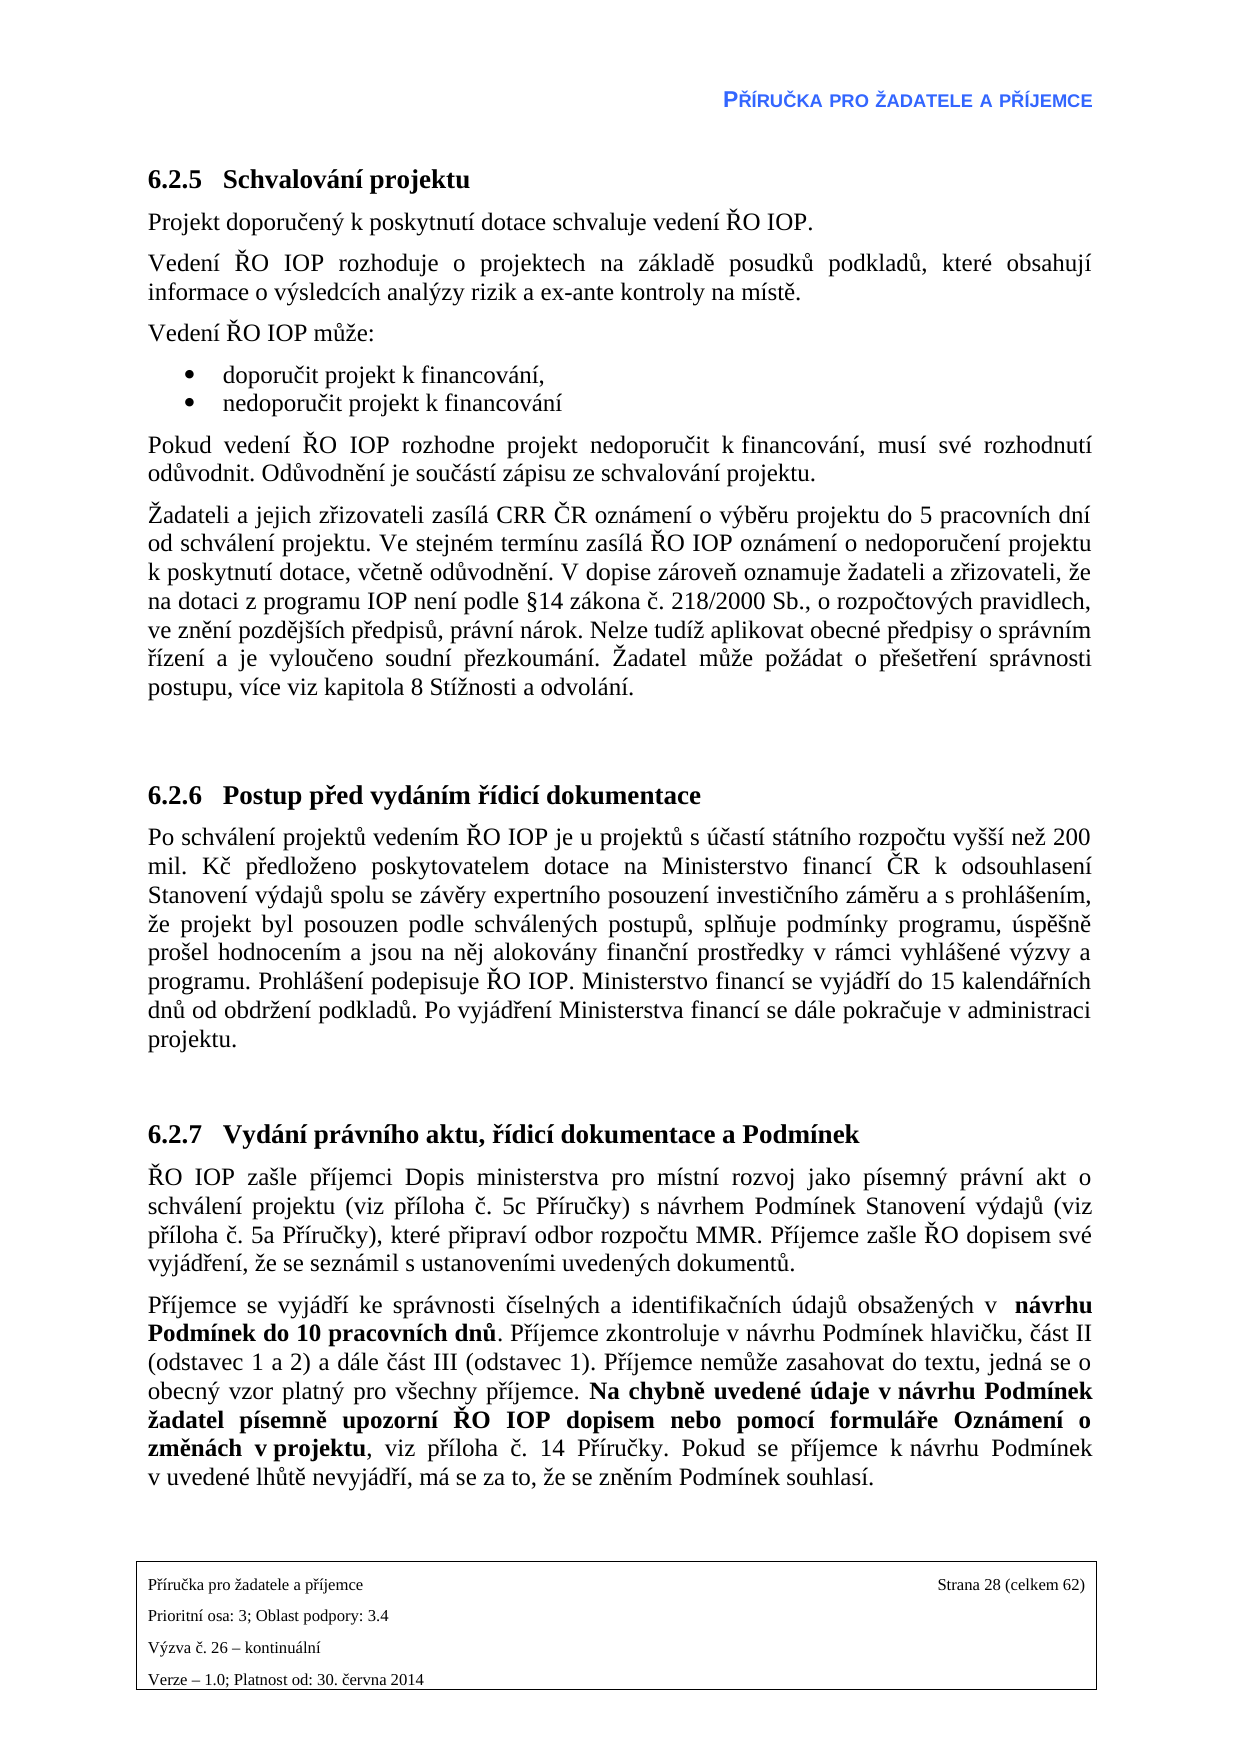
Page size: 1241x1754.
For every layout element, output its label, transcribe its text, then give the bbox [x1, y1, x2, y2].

subtitle Postup před vydáním řídicí dokumentace [148, 779, 1093, 810]
text Příjemce se vyjádří ke správnosti číselných a identifikačních údajů obsažených v návrhu Podmínek do 10 pracovních dnů. Příjemce zkontroluje v návrhu Podmínek hlavičku, část II (odstavec 2) a dále část III (odstavec 1). Příjemce nemůže zasahovat do textu, jedná se o obecný vzor platný pro všechny příjemce. Na chybně uvedené údaje v návrhu Podmínek žadatel písemně upozorní ŘO IOP dopisem nebo pomocí formuláře Oznámení o změnách v projektu, viz příloha č. 14 Příručky. Pokud se příjemce k návrhu Podmínek v uvedené lhůtě nevyjádří, má se za to, že se zněním Podmínek souhlasí. [148, 1290, 1093, 1491]
text Po schválení projektů vedením ŘO IOP je u projektů s účastí státního rozpočtu vyšší než 200 mil. Kč předloženo poskytovatelem dotace na Ministerstvo financí ČR k odsouhlasení Stanovení výdajů spolu se závěry expertního posouzení investičního záměru a s prohlášením, že projekt byl posouzen podle schválených postupů, splňuje podmínky programu, úspěšně prošel hodnocením a jsou na něj alokovány finanční prostředky v rámci vyhlášené výzvy a programu. Prohlášení podepisuje ŘO IOP. Ministerstvo financí se vyjádří do 15 kalendářních dnů od obdržení podkladů. Po vyjádření Ministerstva financí se dále pokračuje v administraci projektu. [148, 822, 1092, 1052]
list nedoporučit projekt k financování [185, 388, 1092, 417]
text Vedení ŘO IOP rozhoduje o projektech na základě posudků podkladů, které obsahují informace o výsledcích analýzy rizik a ex-ante kontroly na místě. [148, 248, 1092, 306]
text Vedení ŘO IOP může: [148, 318, 1092, 347]
text Žadateli a jejich zřizovateli zasílá CRR ČR oznámení o výběru projektu do 5 pracovních dní od schválení projektu. Ve stejném termínu zasílá ŘO IOP oznámení o nedoporučení projektu k poskytnutí dotace, včetně odůvodnění. V dopise zároveň oznamuje žadateli a zřizovateli, že na dotaci z programu IOP není podle §14 zákona č. 218/2000 Sb., o rozpočtových pravidlech, ve znění pozdějších předpisů, právní nárok. Nelze tudíž aplikovat obecné předpisy o správním řízení a je vyloučeno soudní přezkoumání. Žadatel může požádat o přešetření správnosti postupu, více viz kapitola 8 Stížnosti a odvolání. [148, 500, 1092, 701]
text ŘO IOP zašle příjemci Dopis ministerstva pro místní rozvoj jako písemný právní akt o schválení projektu (viz příloha č. 5c Příručky) s návrhem Podmínek Stanovení výdajů (viz příloha č. 5a Příručky), které připraví odbor rozpočtu MMR. Příjemce zašle ŘO dopisem své vyjádření, že se seznámil s ustanoveními uvedených dokumentů. [148, 1162, 1093, 1277]
list doporučit projekt k financování, [185, 360, 1092, 388]
text Projekt doporučený k poskytnutí dotace schvaluje vedení ŘO IOP. [148, 207, 1104, 236]
subtitle Vydání právního aktu, řídicí dokumentace a Podmínek [148, 1119, 1093, 1150]
subtitle Schvalování projektu [148, 164, 1092, 195]
text Pokud vedení ŘO IOP rozhodne projekt nedoporučit k financování, musí své rozhodnutí odůvodnit. Odůvodnění je součástí zápisu ze schvalování projektu. [148, 430, 1092, 487]
